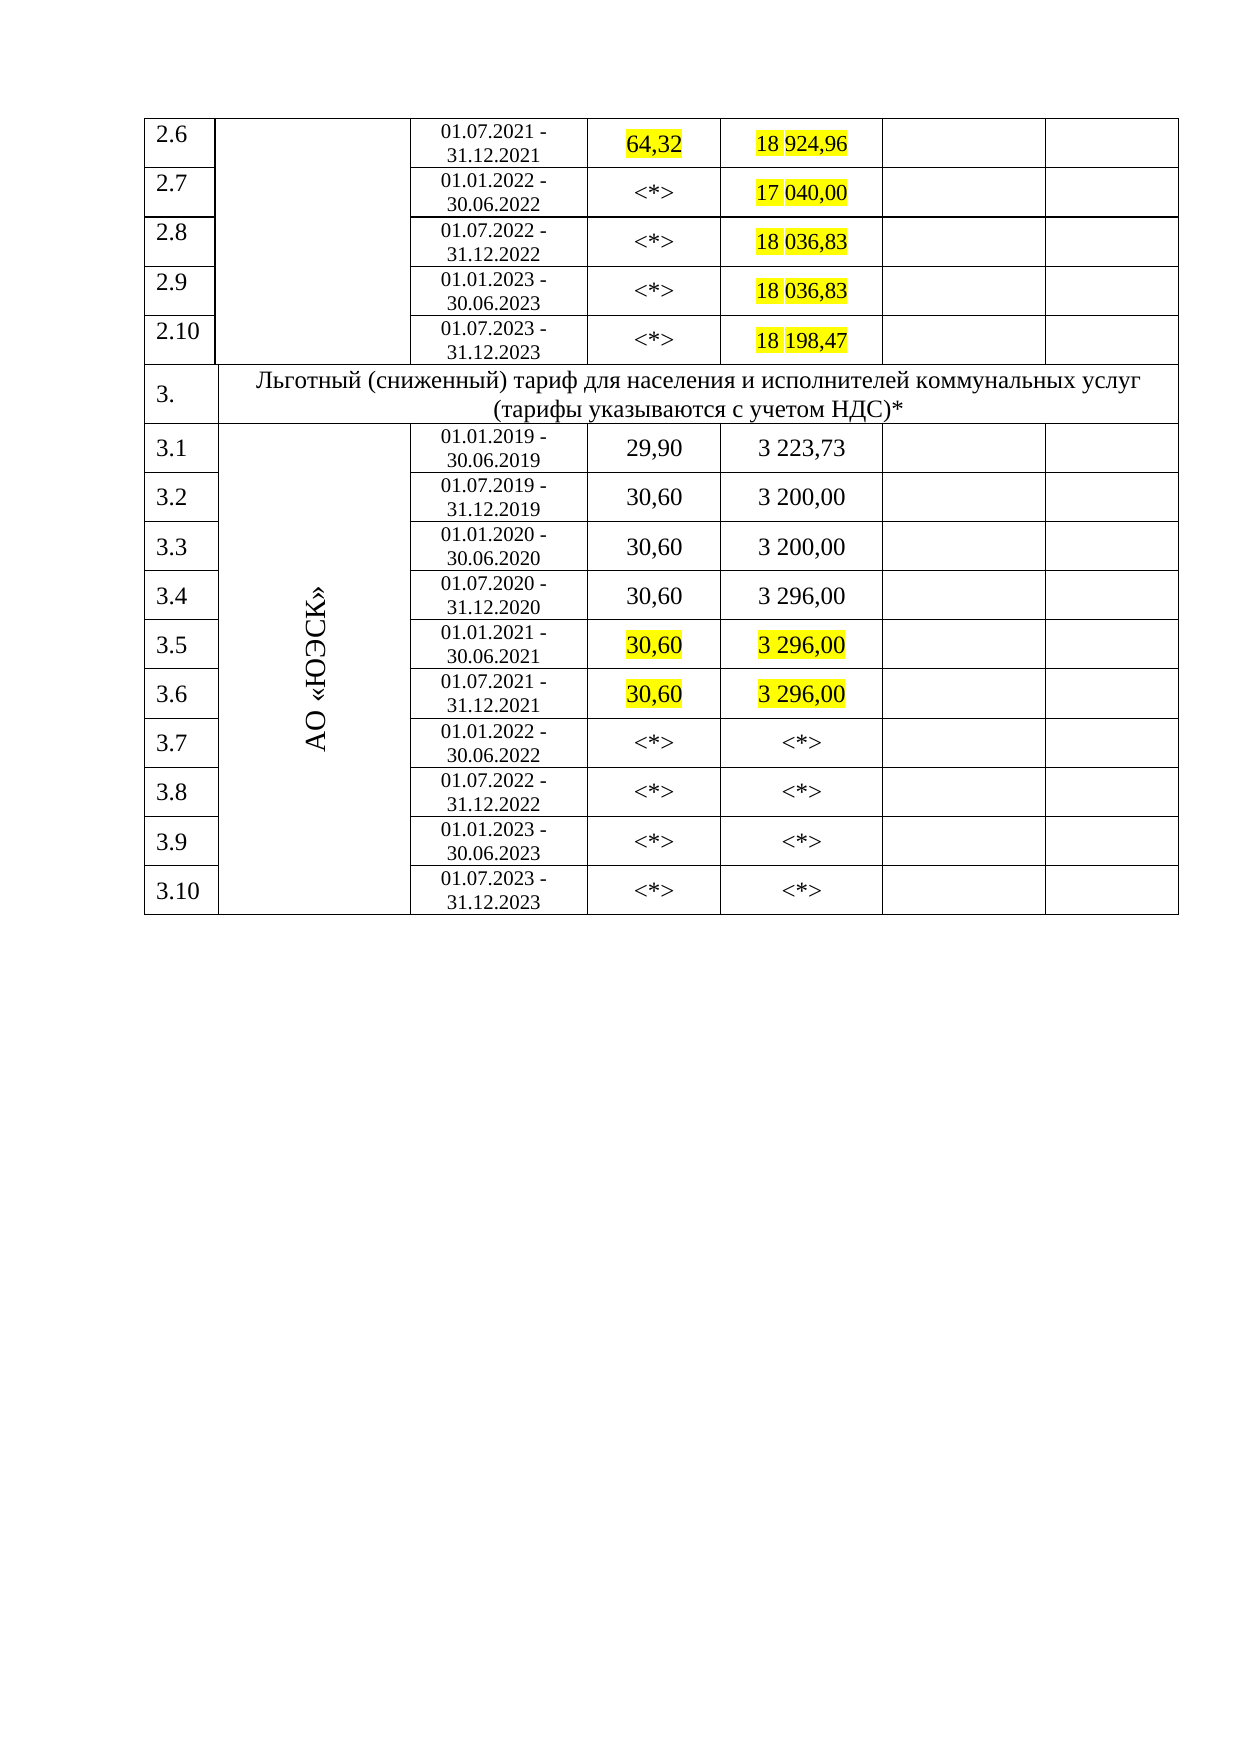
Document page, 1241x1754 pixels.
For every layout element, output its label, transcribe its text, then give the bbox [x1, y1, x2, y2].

table_cell 18 198,47 [721, 316, 882, 364]
table_cell 01.01.2021 -30.06.2021 [411, 620, 587, 668]
table_cell 18 036,83 [721, 267, 882, 315]
table_cell [883, 522, 1045, 570]
table_cell 01.01.2019 -30.06.2019 [411, 424, 587, 472]
table_cell АО «ЮЭСК» [219, 424, 410, 914]
table_cell 01.07.2023 - 31.12.2023 [411, 866, 587, 914]
table_cell 3 200,00 [721, 473, 882, 521]
table_cell <*> [721, 768, 882, 816]
table_cell <*> [588, 817, 720, 865]
table_cell [883, 768, 1045, 816]
table_cell 29,90 [588, 424, 720, 472]
table_cell 01.07.2019 - 31.12.2019 [411, 473, 587, 521]
table_cell 30,60 [588, 620, 720, 668]
table_cell 01.07.2022 - 31.12.2022 [411, 768, 587, 816]
table_cell [1046, 571, 1178, 619]
table_cell [883, 571, 1045, 619]
table_cell 30,60 [588, 571, 720, 619]
table_cell [1046, 620, 1178, 668]
table_cell [1046, 473, 1178, 521]
table_cell 3.2 [145, 473, 218, 521]
table_cell [1046, 424, 1178, 472]
table_cell [1046, 768, 1178, 816]
table_cell 3.4 [145, 571, 218, 619]
table_cell [883, 267, 1045, 315]
table_cell <*> [588, 168, 720, 216]
table_cell [883, 620, 1045, 668]
table_cell 01.07.2022 - 31.12.2022 [411, 218, 587, 266]
table_cell 01.07.2020 - 31.12.2020 [411, 571, 587, 619]
table_cell <*> [721, 817, 882, 865]
table_cell 2.9 [145, 267, 214, 315]
table_cell 3.3 [145, 522, 218, 570]
table_cell 18 036,83 [721, 218, 882, 266]
table_cell 3 296,00 [721, 669, 882, 717]
table_cell <*> [588, 719, 720, 767]
table_cell [1046, 218, 1178, 266]
table_cell 3 223,73 [721, 424, 882, 472]
table_cell 01.01.2022 -30.06.2022 [411, 719, 587, 767]
table_cell <*> [721, 719, 882, 767]
table_cell 2.10 [145, 316, 214, 364]
table_cell 01.01.2020 -30.06.2020 [411, 522, 587, 570]
table_cell [1046, 316, 1178, 364]
table_cell 30,60 [588, 522, 720, 570]
table_cell 17 040,00 [721, 168, 882, 216]
table_cell [1046, 719, 1178, 767]
table_cell [1046, 669, 1178, 717]
table_cell 01.07.2021 - 31.12.2021 [411, 119, 587, 167]
table_cell 2.8 [145, 218, 214, 266]
table_cell [883, 424, 1045, 472]
table_cell 3 296,00 [721, 571, 882, 619]
table_cell Льготный (сниженный) тариф для населения и исполнителей коммунальных услуг (тарифы указываются с учетом НДС)* [219, 365, 1178, 422]
table_cell 3 296,00 [721, 620, 882, 668]
table_cell <*> [588, 267, 720, 315]
table_cell [1046, 168, 1178, 216]
table_cell [1046, 522, 1178, 570]
table_cell [1046, 119, 1178, 167]
table_cell 01.01.2023 -30.06.2023 [411, 267, 587, 315]
table_cell 30,60 [588, 473, 720, 521]
table_cell 01.07.2023 - 31.12.2023 [411, 316, 587, 364]
table_cell 3.9 [145, 817, 218, 865]
table_cell [1046, 866, 1178, 914]
table_cell 3.6 [145, 669, 218, 717]
table_cell 64,32 [588, 119, 720, 167]
table_cell 3.10 [145, 866, 218, 914]
table_cell 2.7 [145, 168, 214, 216]
table_cell [883, 866, 1045, 914]
table_cell [883, 316, 1045, 364]
table_cell <*> [588, 218, 720, 266]
table_cell [883, 473, 1045, 521]
table_cell 3.8 [145, 768, 218, 816]
table_cell [1046, 267, 1178, 315]
table_cell 18 924,96 [721, 119, 882, 167]
table_cell 3. [145, 365, 218, 422]
table_cell <*> [588, 866, 720, 914]
table_cell [883, 669, 1045, 717]
table_cell 30,60 [588, 669, 720, 717]
table_cell [883, 817, 1045, 865]
table_cell [1046, 817, 1178, 865]
table_cell [883, 119, 1045, 167]
table_cell 01.01.2022 -30.06.2022 [411, 168, 587, 216]
table_cell 2.6 [145, 119, 214, 167]
table_cell 3 200,00 [721, 522, 882, 570]
table_cell 3.1 [145, 424, 218, 472]
table_cell [883, 218, 1045, 266]
table_cell <*> [588, 316, 720, 364]
table_cell <*> [721, 866, 882, 914]
table_cell 01.07.2021 - 31.12.2021 [411, 669, 587, 717]
table_cell <*> [588, 768, 720, 816]
table_cell [883, 168, 1045, 216]
table_cell 01.01.2023 -30.06.2023 [411, 817, 587, 865]
table_cell [883, 719, 1045, 767]
table_cell 3.5 [145, 620, 218, 668]
table_cell 3.7 [145, 719, 218, 767]
